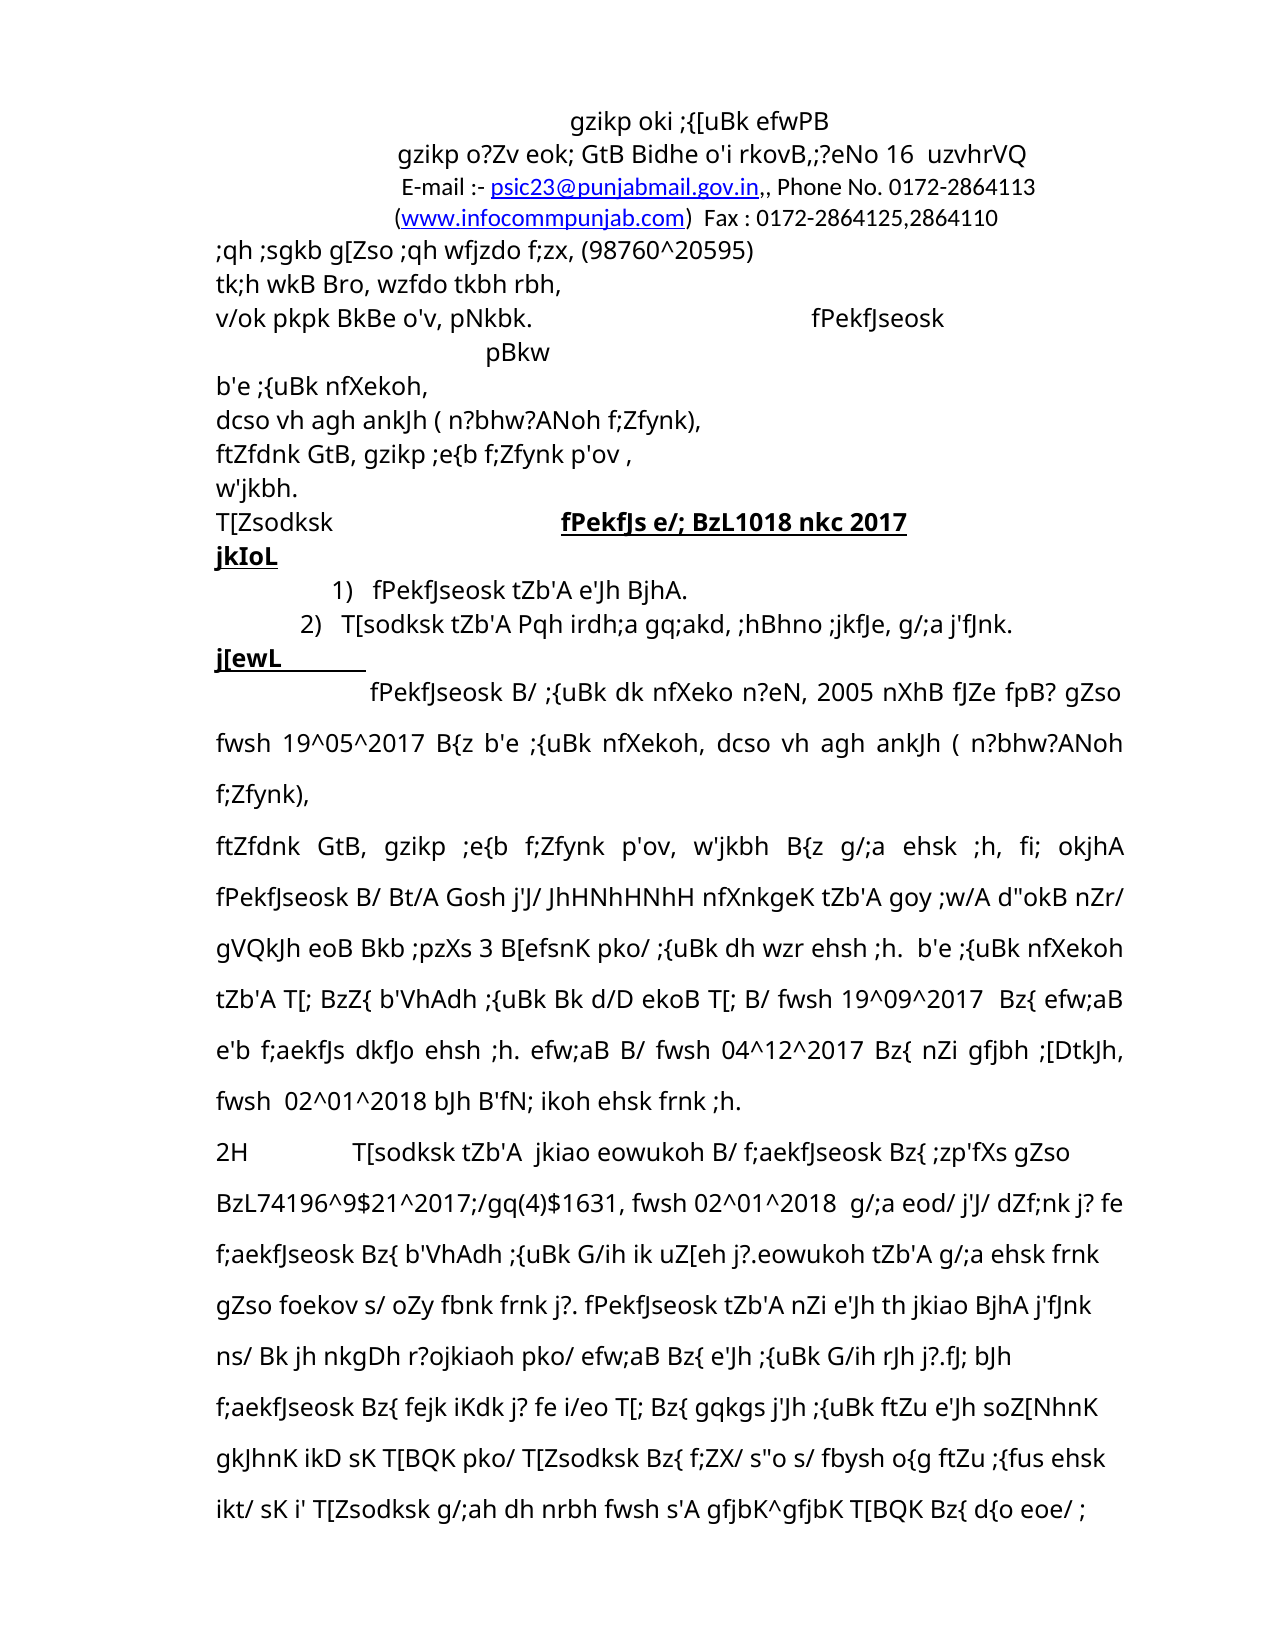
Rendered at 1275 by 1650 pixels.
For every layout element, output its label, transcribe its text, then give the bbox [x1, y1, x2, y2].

text jkIoL [216, 539, 1125, 573]
text gzikp o?Zv eok; GtB Bidhe o'i rkovB,;?eNo 16 uzvhrVQ [216, 137, 1125, 171]
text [216, 1134, 1125, 1526]
text w'jkbh. T[Zsodksk fPekfJs e/; BzL1018 nkc 2017 [216, 471, 1125, 539]
list 1) fPekfJseosk tZb'A e'Jh BjhA. [292, 573, 1125, 607]
text tk;h wkB Bro, wzfdo tkbh rbh, [216, 266, 1125, 300]
text E-mail :- psic23@punjabmail.gov.in,, Phone No. 0172-2864113 [216, 171, 1125, 202]
text ;qh ;sgkb g[Zso ;qh wfjzdo f;zx, (98760^20595) [216, 232, 1125, 266]
text dcso vh agh ankJh ( n?bhw?ANoh f;Zfynk), [216, 403, 1125, 437]
text 2) T[sodksk tZb'A Pqh irdh;a gq;akd, ;hBhno ;jkfJe, g/;a j'fJnk. [216, 607, 1125, 641]
text ftZfdnk GtB, gzikp ;e{b f;Zfynk p'ov, w'jkbh B{z g/;a ehsk ;h, fi; okjhA fPekfJseosk B/ Bt/A Gosh j'J/ JhHNhHNhH nfXnkgeK tZb'A goy ;w/A d"okB nZr/ gVQkJh eoB Bkb ;pzXs 3 B[efsnK pko/ ;{uBk dh wzr ehsh ;h. b'e ;{uBk nfXekoh tZb'A T[; BzZ{ b'VhAdh ;{uBk Bk d/D ekoB T[; B/ fwsh 19^09^2017 Bz{ efw;aB e'b f;aekfJs dkfJo ehsh ;h. efw;aB B/ fwsh 04^12^2017 Bz{ nZi gfjbh ;[DtkJh, fwsh 02^01^2018 bJh B'fN; ikoh ehsk frnk ;h. [216, 828, 1125, 1117]
text gzikp oki ;{[uBk efwPB [216, 103, 1125, 137]
text (www.infocommpunjab.com) Fax : 0172-2864125,2864110 [216, 202, 1125, 232]
text b'e ;{uBk nfXekoh, [216, 368, 1125, 403]
text v/ok pkpk BkBe o'v, pNkbk. fPekfJseosk pBkw [216, 300, 1125, 368]
text fPekfJseosk B/ ;{uBk dk nfXeko n?eN, 2005 nXhB fJZe fpB? gZso fwsh 19^05^2017 B{z b'e ;{uBk nfXekoh, dcso vh agh ankJh ( n?bhw?ANoh f;Zfynk), [216, 675, 1125, 811]
text j[ewL [216, 641, 1125, 675]
text ftZfdnk GtB, gzikp ;e{b f;Zfynk p'ov , [216, 437, 1125, 471]
